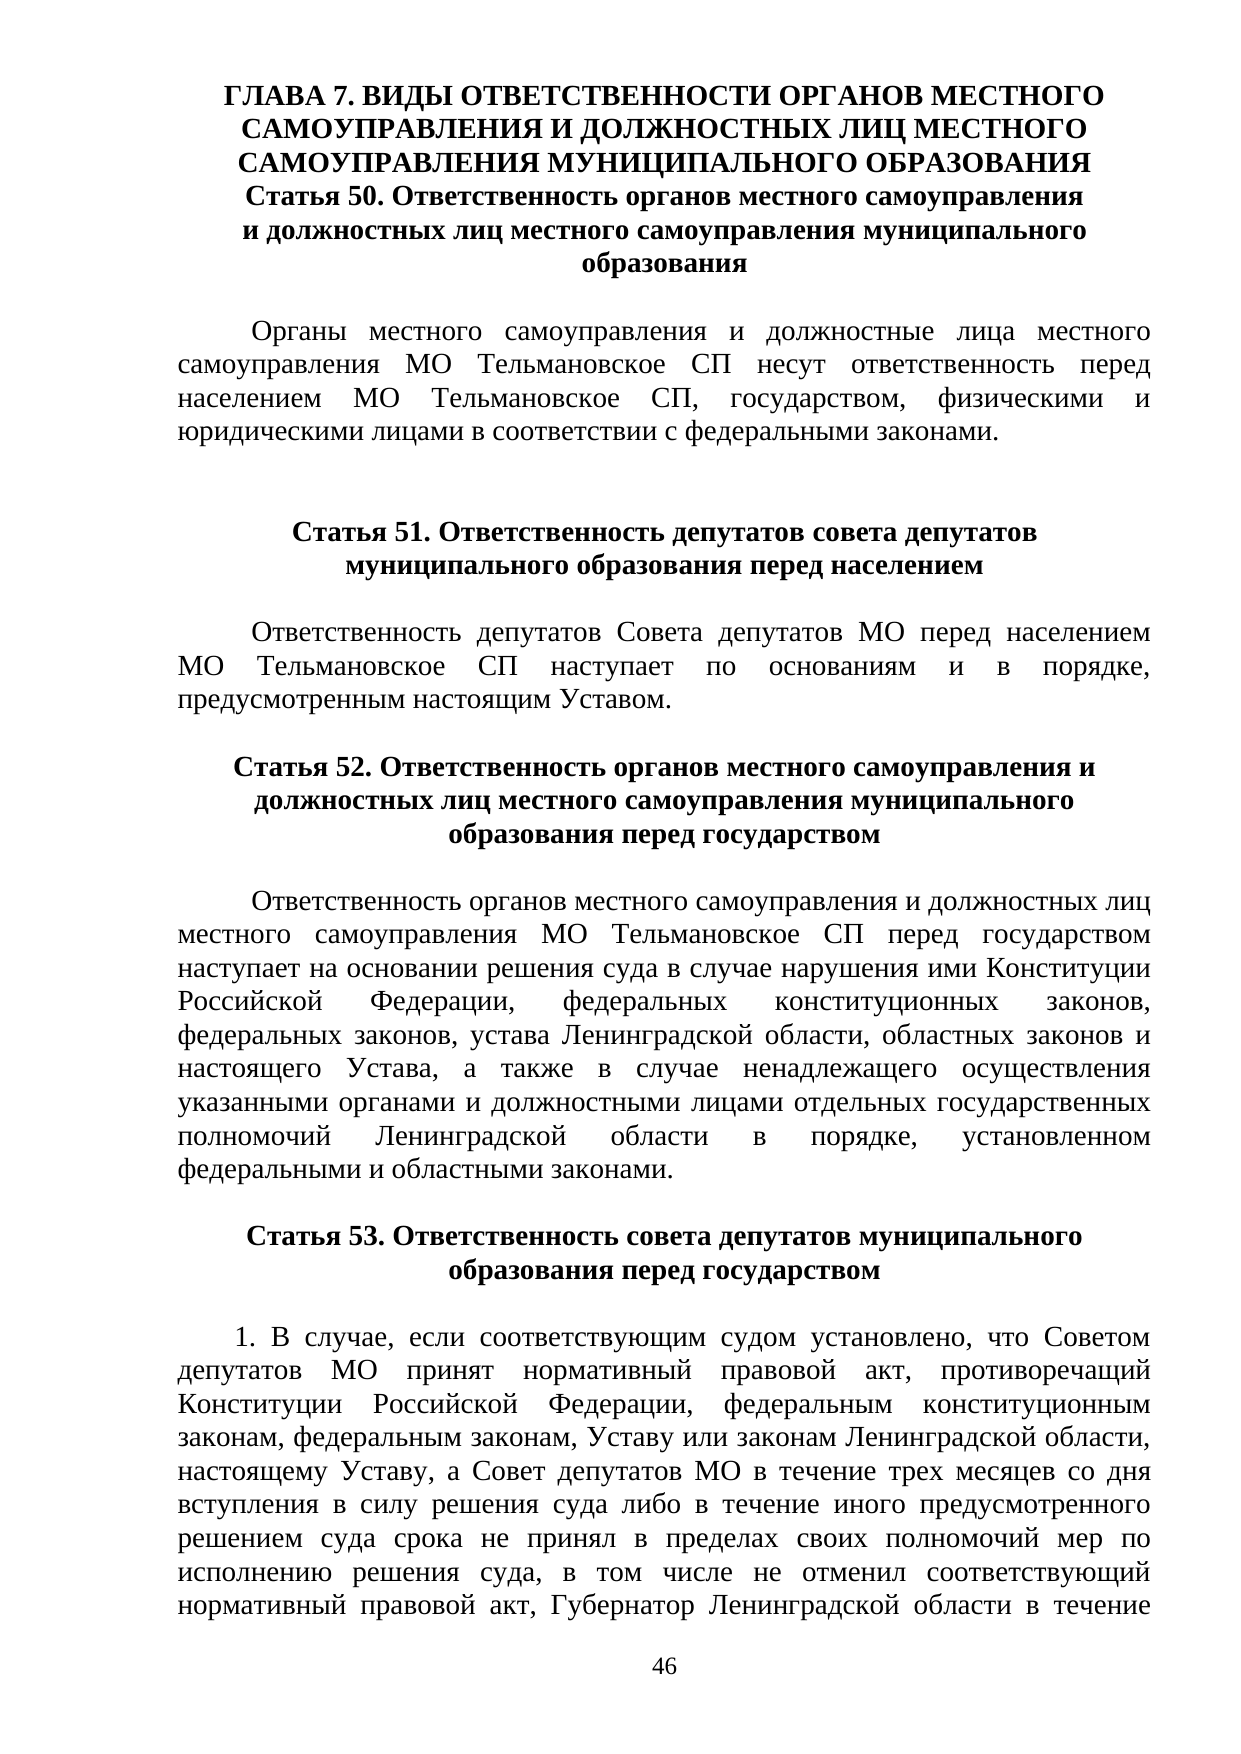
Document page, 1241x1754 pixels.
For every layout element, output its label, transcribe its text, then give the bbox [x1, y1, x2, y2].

text Статья 53. Ответственность совета депутатов муниципального образования перед государством [177, 1218, 1152, 1285]
text Ответственность депутатов Совета депутатов МО перед населением МО Тельмановское СП наступает по основаниям и в порядке, предусмотренным настоящим Уставом. [177, 614, 1152, 715]
text Ответственность органов местного самоуправления и должностных лиц местного самоуправления МО Тельмановское СП перед государством наступает на основании решения суда в случае нарушения ими Конституции Российской Федерации, федеральных конституционных законов, федеральных законов, устава Ленинградской области, областных законов и настоящего Устава, а также в случае ненадлежащего осуществления указанными органами и должностными лицами отдельных государственных полномочий Ленинградской области в порядке, установленном федеральными и областными законами. [177, 883, 1152, 1185]
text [177, 1319, 1152, 1621]
text Статья 50. Ответственность органов местного самоуправления и должностных лиц местного самоуправления муниципального образования [177, 178, 1152, 279]
text Органы местного самоуправления и должностные лица местного самоуправления МО Тельмановское СП несут ответственность перед населением МО Тельмановское СП, государством, физическими и юридическими лицами в соответствии с федеральными законами. [177, 313, 1152, 447]
text Статья 51. Ответственность депутатов совета депутатов муниципального образования перед населением [177, 514, 1152, 581]
text ГЛАВА 7. ВИДЫ ОТВЕТСТВЕННОСТИ ОРГАНОВ МЕСТНОГО САМОУПРАВЛЕНИЯ И ДОЛЖНОСТНЫХ ЛИЦ МЕСТНОГО САМОУПРАВЛЕНИЯ МУНИЦИПАЛЬНОГО ОБРАЗОВАНИЯ [177, 78, 1152, 178]
text Статья 52. Ответственность органов местного самоуправления и должностных лиц местного самоуправления муниципального образования перед государством [177, 749, 1152, 849]
